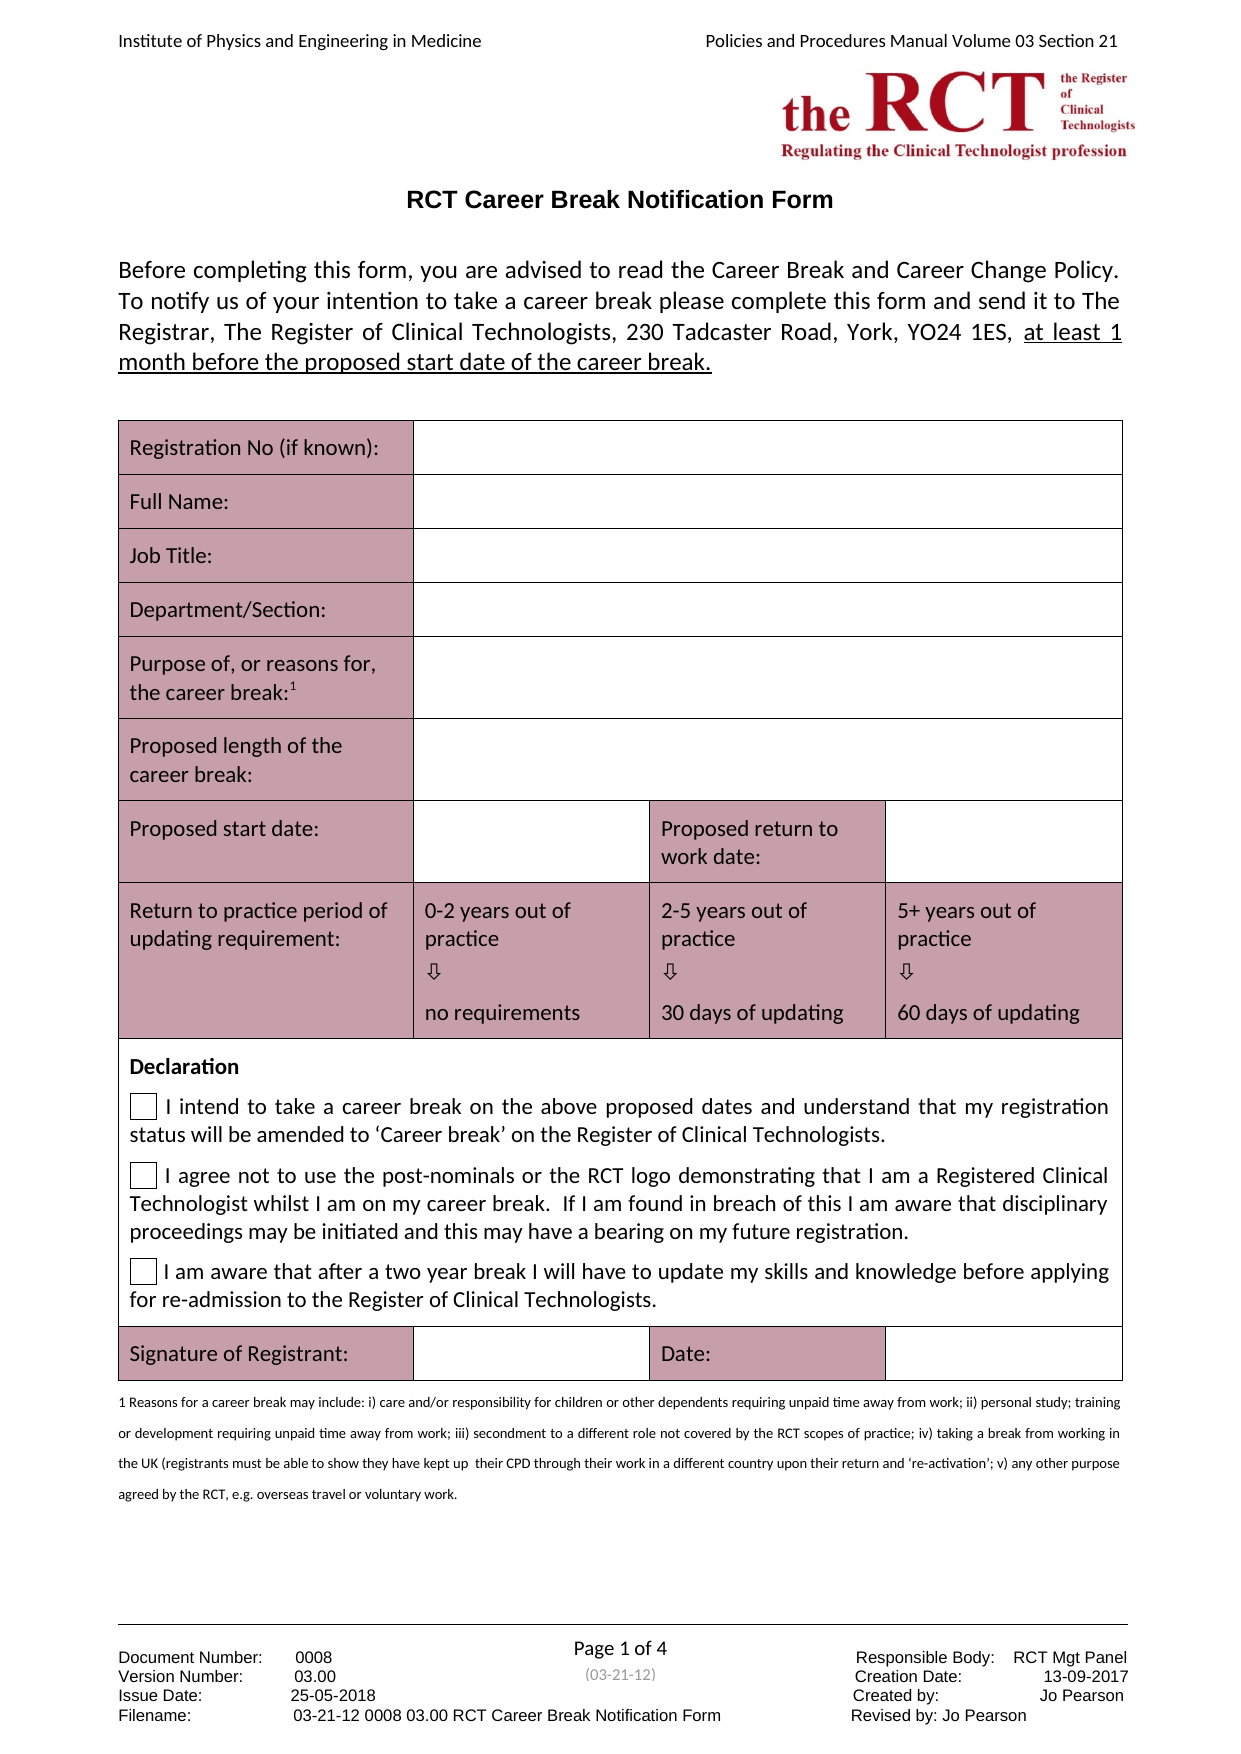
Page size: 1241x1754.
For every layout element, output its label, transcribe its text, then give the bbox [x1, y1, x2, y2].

table_cell [414, 637, 1122, 718]
table_cell Department/Section: [119, 583, 413, 636]
table_cell [414, 1327, 649, 1380]
table_cell Date: [650, 1327, 885, 1380]
table_cell 5+ years out of practice 60 days of updating [886, 883, 1122, 1038]
table_cell Full Name: [119, 475, 413, 528]
table_cell [886, 1327, 1122, 1380]
picture [773, 56, 1142, 166]
table_cell 0-2 years out of practice no requirements [414, 883, 649, 1038]
table_cell [414, 583, 1122, 636]
table_cell Proposed length of the career break: [119, 719, 413, 800]
table_header [414, 421, 1122, 474]
table_cell [886, 801, 1122, 882]
text Before completing this form, you are advised to read the Career Break and Career Change Policy. To notify us of your intention to take a career break please complete this form and send it to The Registrar, The Register of Clinical Technologists, 230 Tadcaster Road, York, YO24 1ES, at least 1 month before the proposed start date of the career break. [118, 255, 1122, 377]
table_cell Proposed start date: [119, 801, 413, 882]
table_header Registration No (if known): [119, 421, 413, 474]
table_cell [414, 475, 1122, 528]
text 1 Reasons for a career break may include: i) care and/or responsibility for children or other dependents requiring unpaid time away from work; ii) personal study; training or development requiring unpaid time away from work; iii) secondment to a different role not covered by the RCT scopes of practice; iv) taking a break from working in the UK (registrants must be able to show they have kept up their CPD through their work in a different country upon their return and ‘re-activation’; v) any other purpose agreed by the RCT, e.g. overseas travel or voluntary work. [118, 1393, 1122, 1516]
table_cell Job Title: [119, 529, 413, 582]
table_cell [414, 719, 1122, 800]
table_cell Signature of Registrant: [119, 1327, 413, 1380]
table_cell Declaration I intend to take a career break on the above proposed dates and understand that my registration status will be amended to ‘Career break’ on the Register of Clinical Technologists. I agree not to use the post-nominals or the RCT logo demonstrating that I am a Registered Clinical Technologist whilst I am on my career break. If I am found in breach of this I am aware that disciplinary proceedings may be initiated and this may have a bearing on my future registration. I am aware that after a two year break I will have to update my skills and knowledge before applying for re-admission to the Register of Clinical Technologists. [119, 1039, 1122, 1326]
table_cell [414, 801, 649, 882]
table_cell Return to practice period of updating requirement: [119, 883, 413, 1038]
table_cell Purpose of, or reasons for, the career break:1 [119, 637, 413, 718]
table_cell Proposed return to work date: [650, 801, 885, 882]
table_cell 2-5 years out of practice 30 days of updating [650, 883, 885, 1038]
table_cell [414, 529, 1122, 582]
